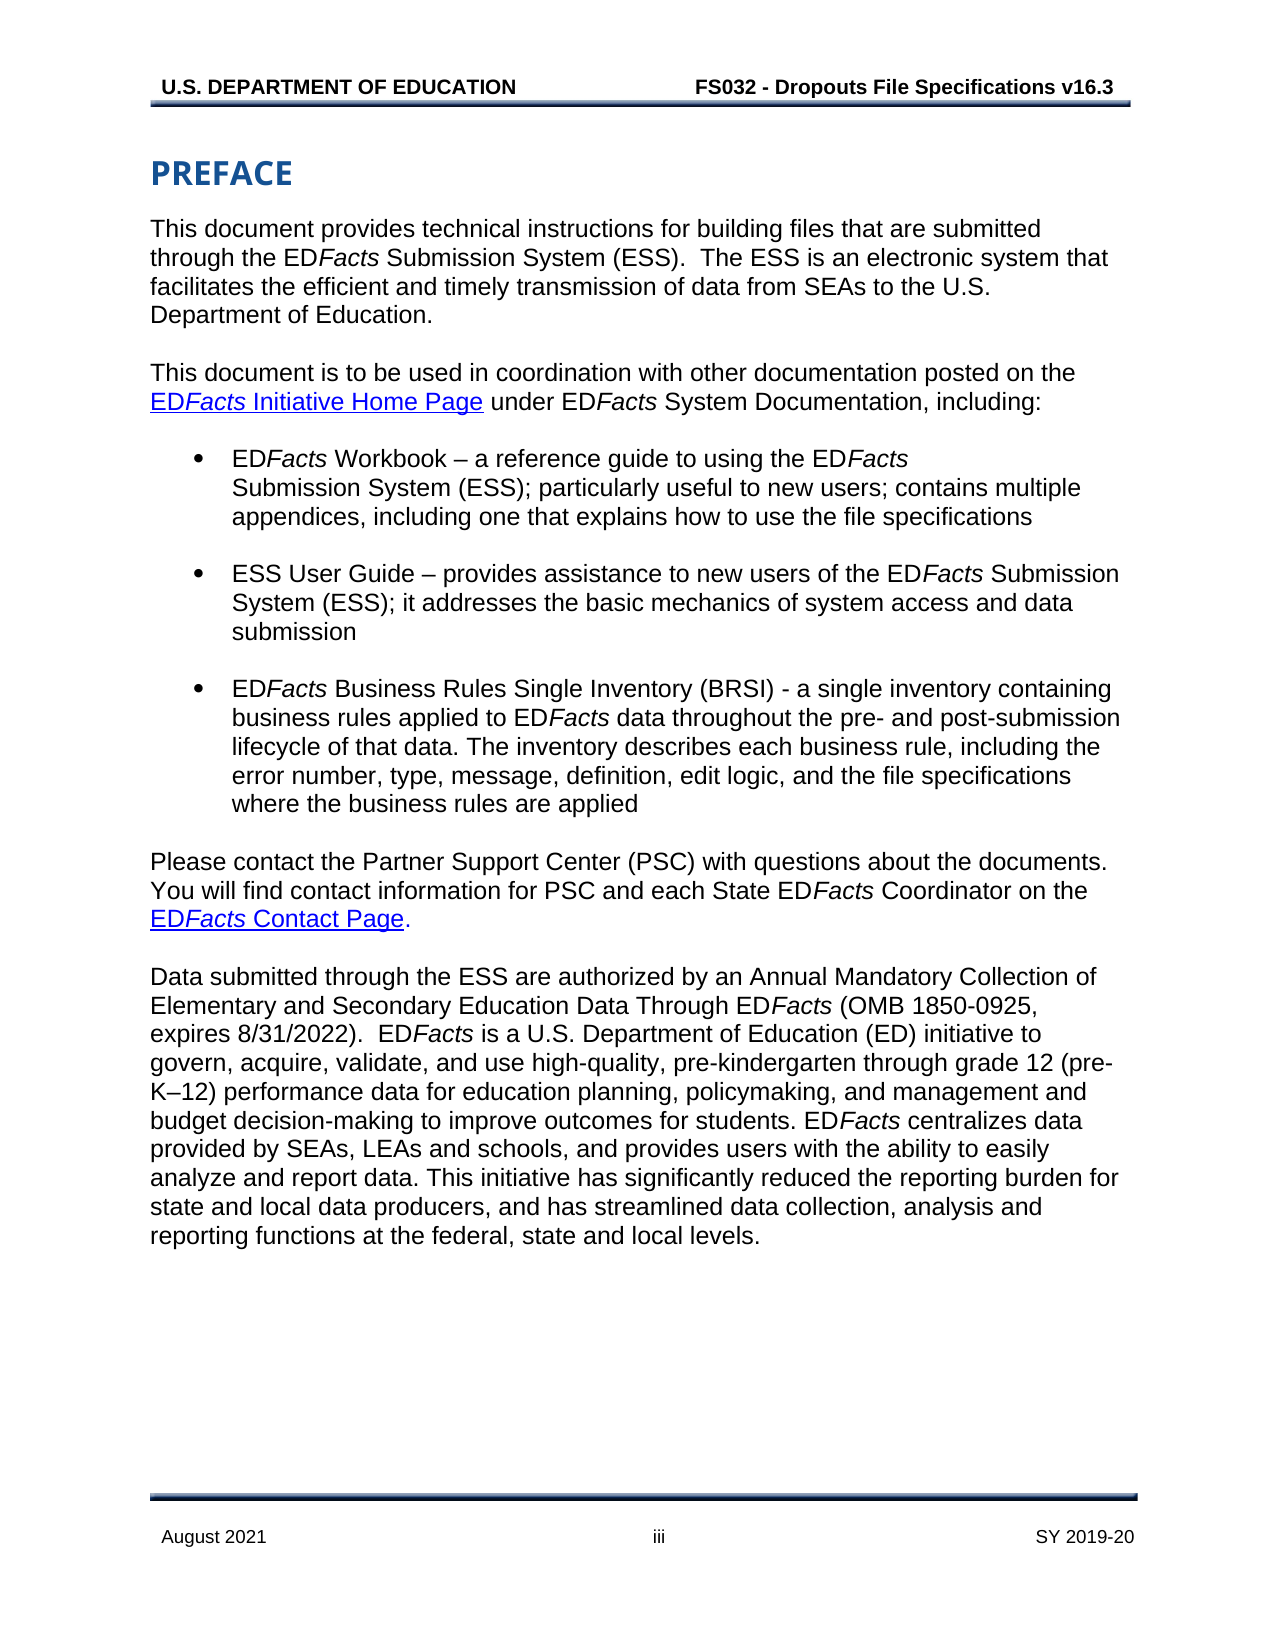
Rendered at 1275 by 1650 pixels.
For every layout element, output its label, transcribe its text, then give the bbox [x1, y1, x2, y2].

text PREFACE [150, 150, 1125, 195]
picture [150, 1493, 1138, 1501]
list EDFacts Business Rules Single Inventory (BRSI) - a single inventory containing business rules applied to EDFacts data throughout the pre- and post-submission lifecycle of that data. The inventory describes each business rule, including the error number, type, message, definition, edit logic, and the file specifications where the business rules are applied [194, 674, 1125, 818]
list ESS User Guide – provides assistance to new users of the EDFacts Submission System (ESS); it addresses the basic mechanics of system access and data submission [194, 559, 1125, 646]
text Submission System (ESS); particularly useful to new users; contains multiple appendices, including one that explains how to use the file specifications [232, 473, 1125, 531]
picture [150, 98, 1138, 107]
text This document provides technical instructions for building files that are submitted through the EDFacts Submission System (ESS). The ESS is an electronic system that facilitates the efficient and timely transmission of data from SEAs to the U.S. Department of Education. [150, 214, 1125, 329]
text This document is to be used in coordination with other documentation posted on the EDFacts Initiative Home Page under EDFacts System Documentation, including: [150, 358, 1125, 415]
list EDFacts Workbook – a reference guide to using the EDFacts [194, 444, 1125, 473]
text Please contact the Partner Support Center (PSC) with questions about the documents. You will find contact information for PSC and each State EDFacts Coordinator on the EDFacts Contact Page. [150, 847, 1125, 933]
text Data submitted through the ESS are authorized by an Annual Mandatory Collection of Elementary and Secondary Education Data Through EDFacts (OMB 1850-0925, expires 8/31/2022). EDFacts is a U.S. Department of Education (ED) initiative to govern, acquire, validate, and use high-quality, pre-kindergarten through grade 12 (pre-K–12) performance data for education planning, policymaking, and management and budget decision-making to improve outcomes for students. EDFacts centralizes data provided by SEAs, LEAs and schools, and provides users with the ability to easily analyze and report data. This initiative has significantly reduced the reporting burden for state and local data producers, and has streamlined data collection, analysis and reporting functions at the federal, state and local levels. [150, 962, 1125, 1249]
